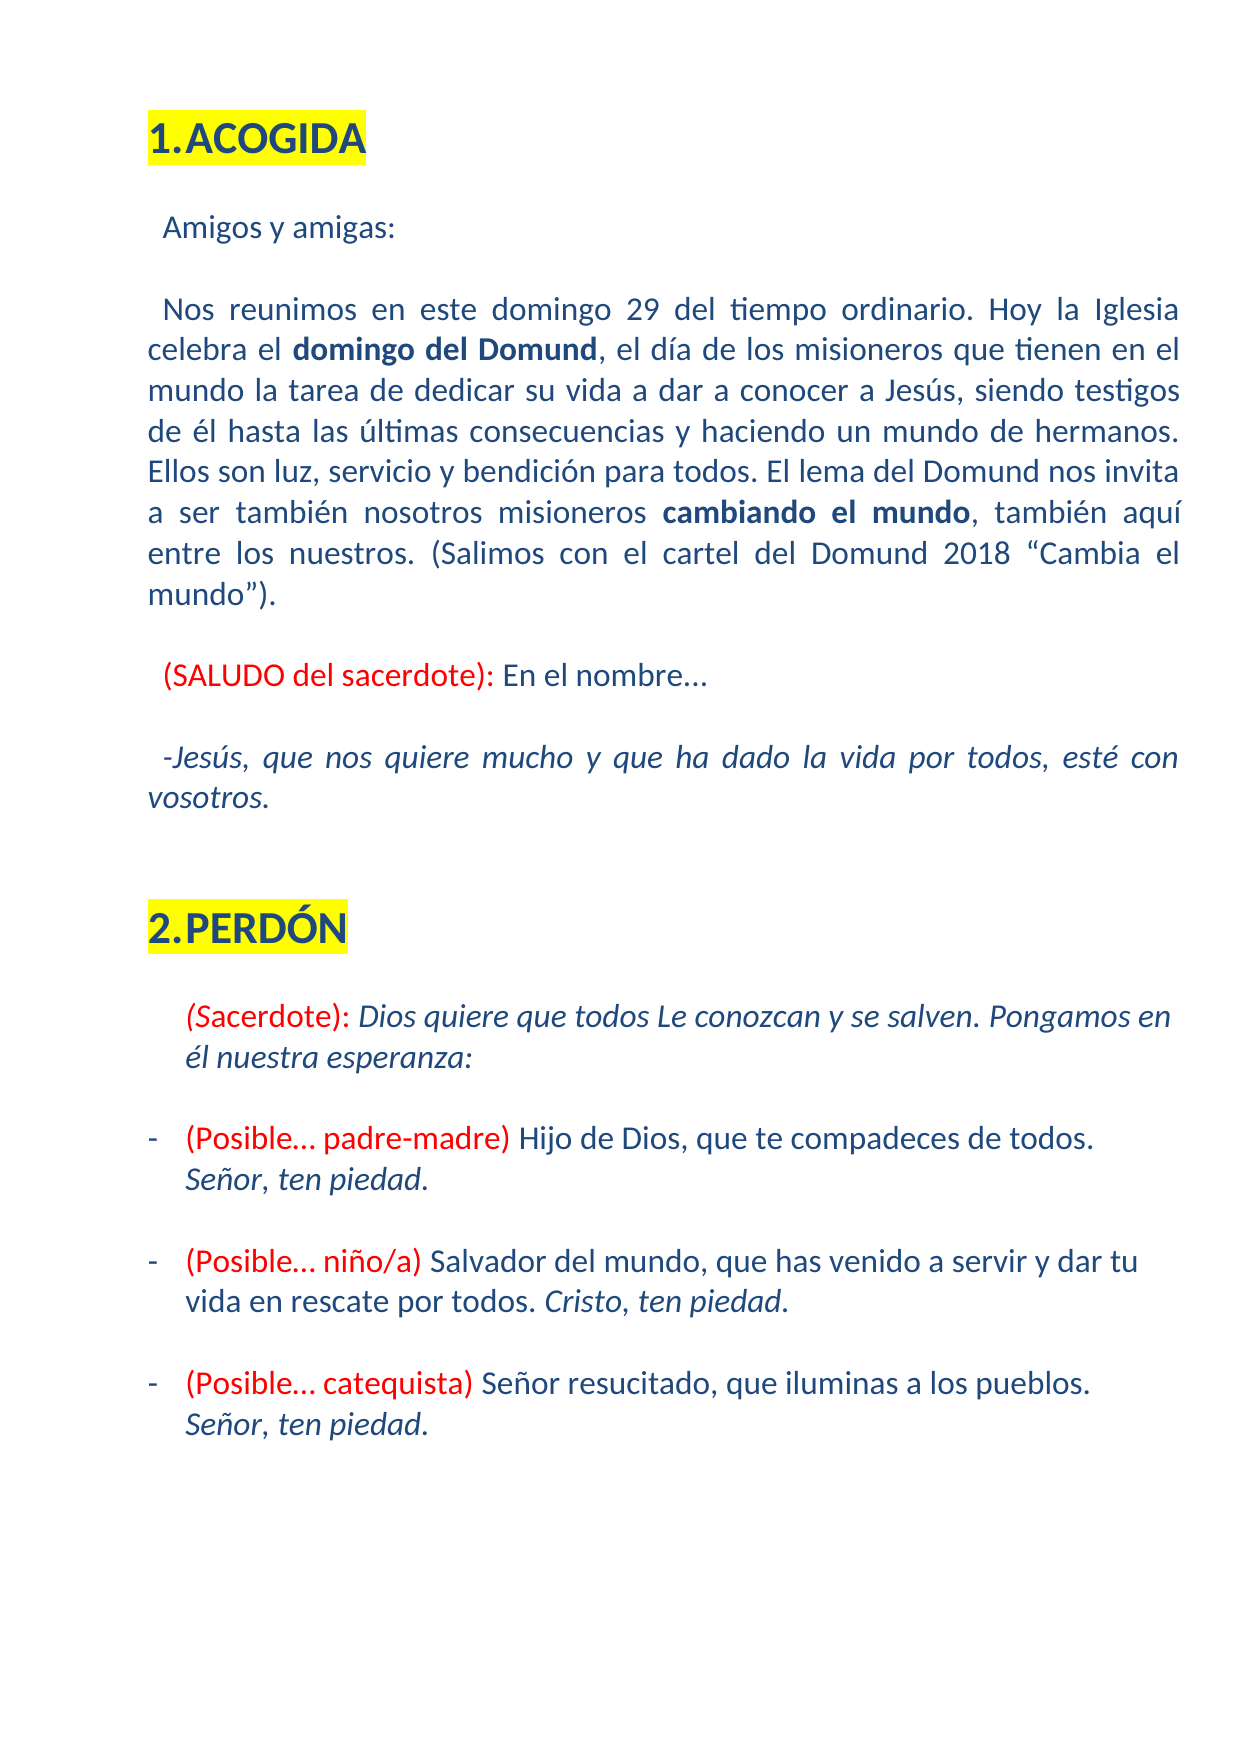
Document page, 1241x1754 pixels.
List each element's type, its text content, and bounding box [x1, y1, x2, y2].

text nos reunimos en este domingo 29 del tiempo ordinario. Hoy la Iglesia celebra el domingo del Domund, el día de los misioneros que tienen en el mundo la tarea de dedicar su vida a dar a conocer a Jesús, siendo testigos de él hasta las últimas consecuencias y haciendo un mundo de hermanos. Ellos son luz, servicio y bendición para todos. El lema del Domund nos invita a ser también nosotros misioneros cambiando el mundo, también aquí entre los nuestros. (Salimos con el cartel del Domund 2018 “Cambia el mundo”). [147, 288, 1181, 613]
list PERDÓN [148, 898, 1181, 954]
list (Posible… catequista) Señor resucitado, que iluminas a los pueblos. Señor, ten piedad. [148, 1362, 1176, 1443]
text (Sacerdote): Dios quiere que todos Le conozcan y se salven. Pongamos en él nuestra esperanza: [185, 995, 1176, 1077]
list ACOGIDA [148, 109, 1181, 165]
list (Posible… niño/a) Salvador del mundo, que has venido a servir y dar tu vida en rescate por todos. Cristo, ten piedad. [148, 1239, 1176, 1321]
text (SALUDO del sacerdote): En el nombre... [147, 654, 1181, 695]
list (Posible… padre-madre) Hijo de Dios, que te compadeces de todos. Señor, ten piedad. [148, 1117, 1176, 1199]
text -Jesús, que nos quiere mucho y que ha dado la vida por todos, esté con vosotros. [147, 736, 1181, 817]
text Amigos y amigas: [147, 206, 1181, 247]
